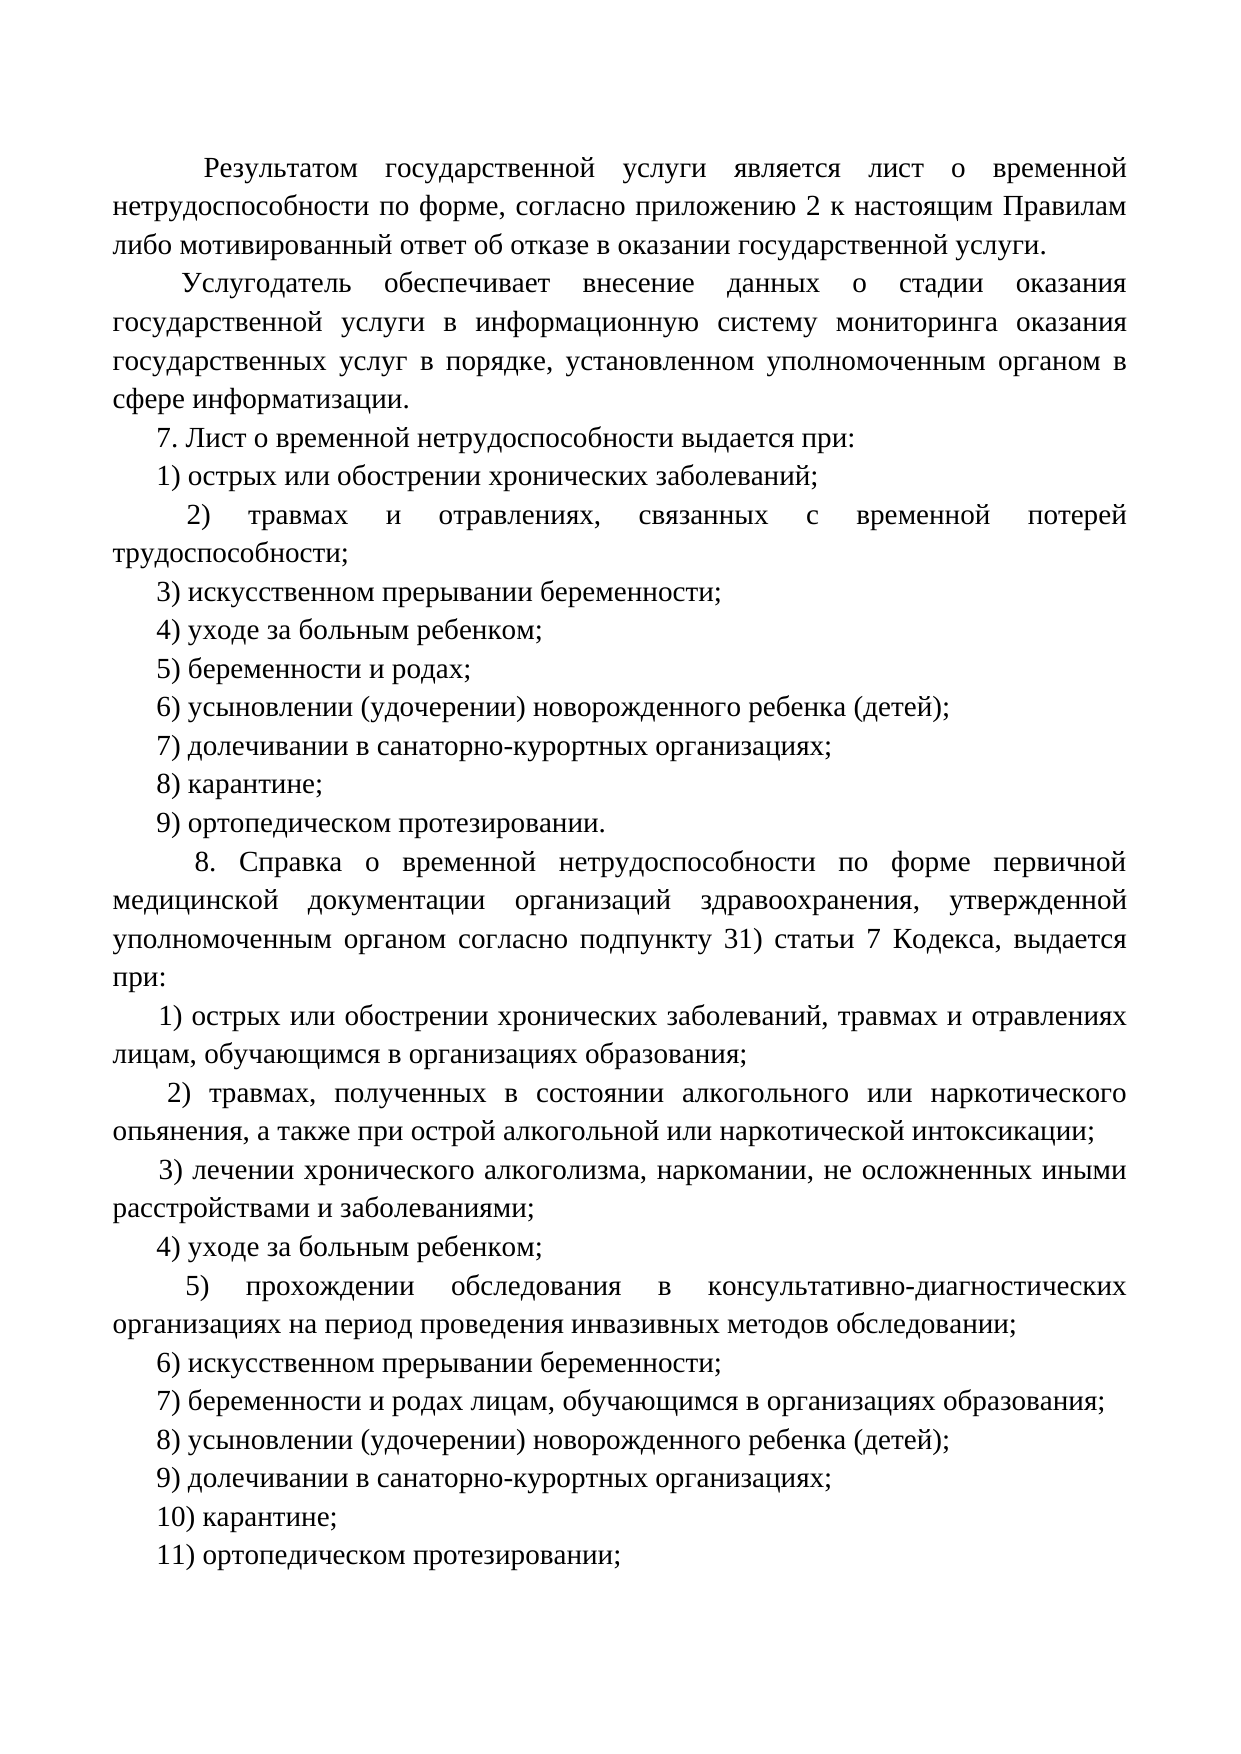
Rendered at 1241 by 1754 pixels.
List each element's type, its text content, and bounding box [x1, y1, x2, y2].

text 5) беременности и родах; [112, 651, 1128, 684]
text 8) карантине; [112, 767, 1128, 800]
text 9) ортопедическом протезировании. [112, 805, 1128, 839]
text 5) прохождении обследования в консультативно-диагностических организациях на период проведения инвазивных методов обследовании; [112, 1268, 1128, 1340]
text 6) искусственном прерывании беременности; [112, 1345, 1128, 1378]
text 9) долечивании в санаторно-курортных организациях; [112, 1460, 1128, 1494]
text 3) искусственном прерывании беременности; [112, 574, 1128, 607]
text 10) карантине; [112, 1499, 1128, 1532]
text Результатом государственной услуги является лист о временной нетрудоспособности по форме, согласно приложению 2 к настоящим Правилам либо мотивированный ответ об отказе в оказании государственной услуги. [112, 150, 1128, 261]
text 11) ортопедическом протезировании; [112, 1537, 1128, 1571]
text 7) беременности и родах лицам, обучающимся в организациях образования; [112, 1383, 1128, 1417]
text 1) острых или обострении хронических заболеваний; [112, 458, 1128, 492]
text 8. Справка о временной нетрудоспособности по форме первичной медицинской документации организаций здравоохранения, утвержденной уполномоченным органом согласно подпункту 31) статьи 7 Кодекса, выдается при: [112, 844, 1128, 993]
text Услугодатель обеспечивает внесение данных о стадии оказания государственной услуги в информационную систему мониторинга оказания государственных услуг в порядке, установленном уполномоченным органом в сфере информатизации. [112, 266, 1128, 415]
text 7. Лист о временной нетрудоспособности выдается при: [112, 420, 1128, 453]
text 2) травмах, полученных в состоянии алкогольного или наркотического опьянения, а также при острой алкогольной или наркотической интоксикации; [112, 1075, 1128, 1147]
text 2) травмах и отравлениях, связанных с временной потерей трудоспособности; [112, 497, 1128, 569]
text 1) острых или обострении хронических заболеваний, травмах и отравлениях лицам, обучающимся в организациях образования; [112, 998, 1128, 1070]
text 4) уходе за больным ребенком; [112, 1229, 1128, 1263]
text 8) усыновлении (удочерении) новорожденного ребенка (детей); [112, 1422, 1128, 1455]
text 3) лечении хронического алкоголизма, наркомании, не осложненных иными расстройствами и заболеваниями; [112, 1152, 1128, 1224]
text 6) усыновлении (удочерении) новорожденного ребенка (детей); [112, 689, 1128, 723]
text 7) долечивании в санаторно-курортных организациях; [112, 728, 1128, 762]
text 4) уходе за больным ребенком; [112, 612, 1128, 646]
